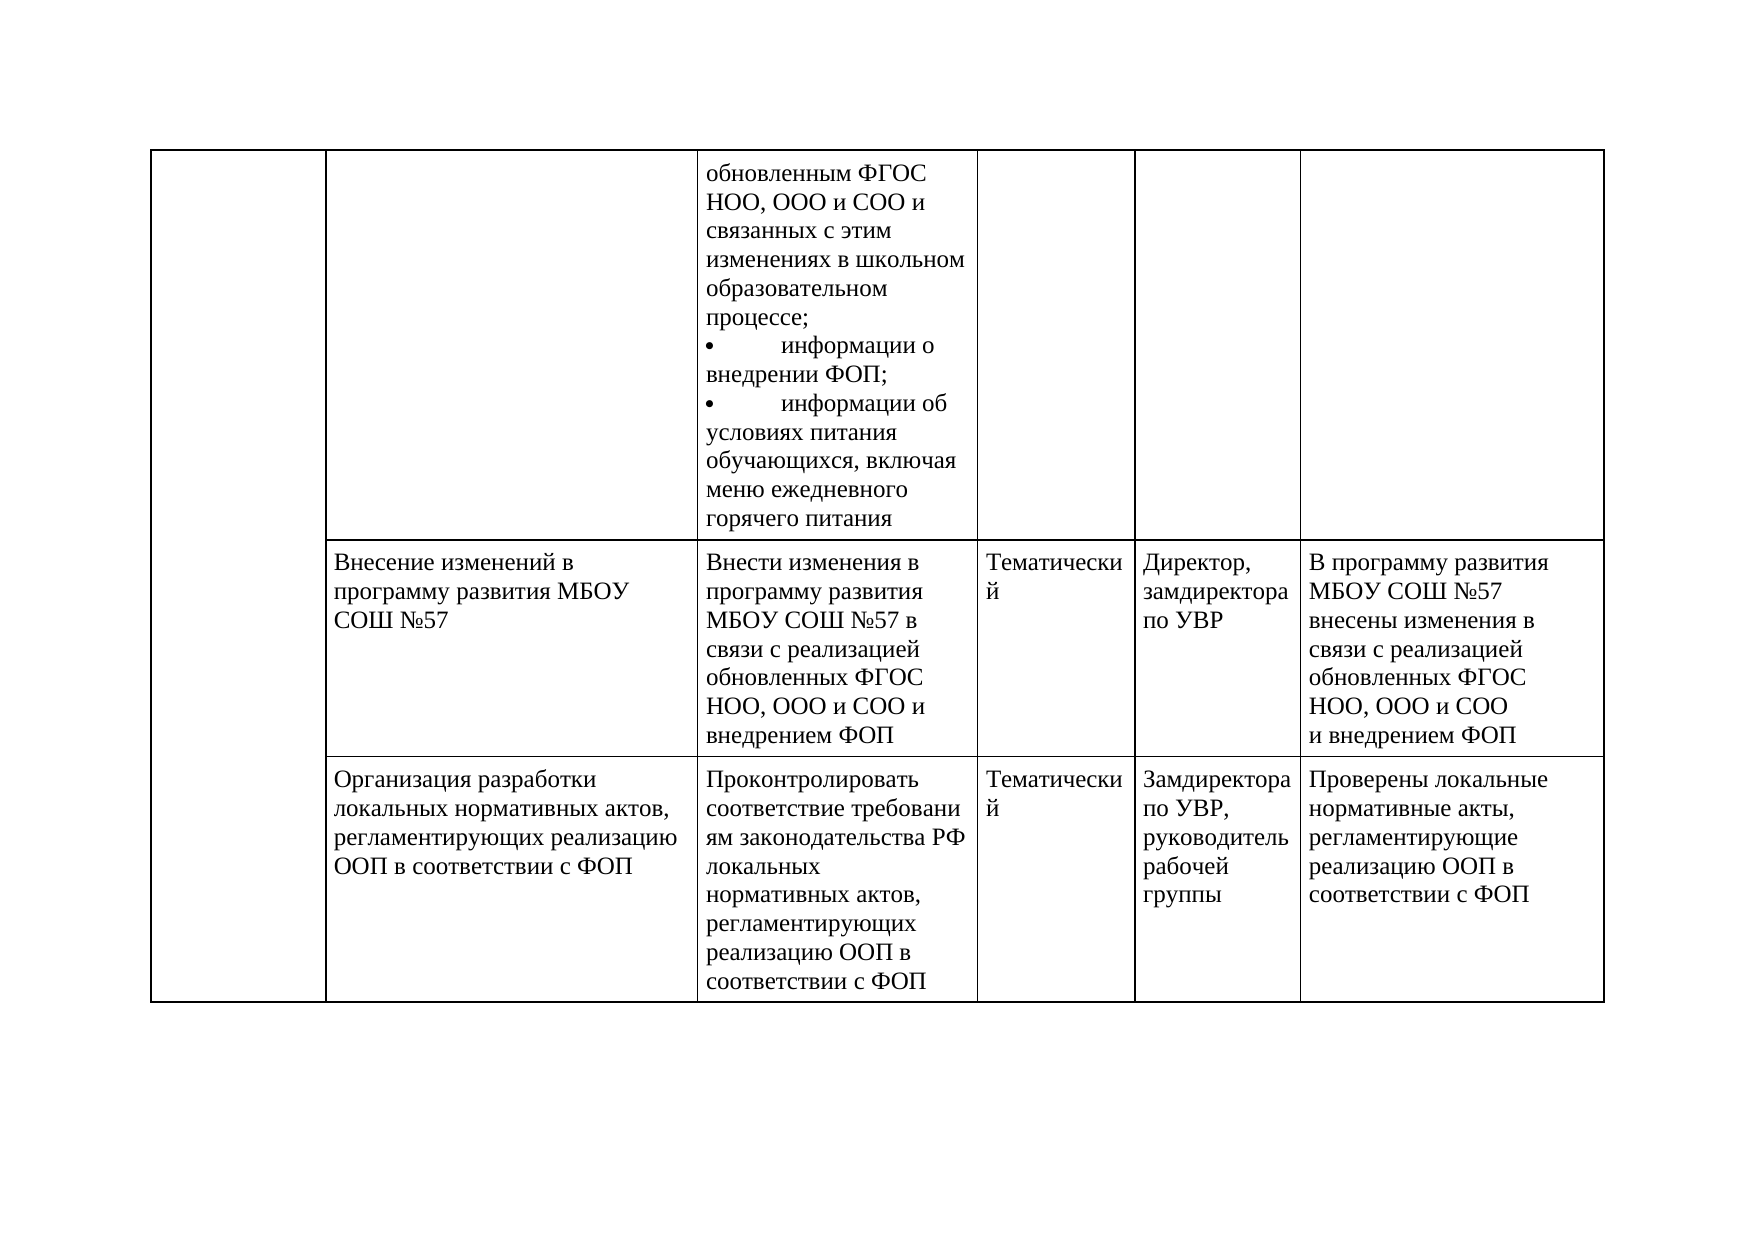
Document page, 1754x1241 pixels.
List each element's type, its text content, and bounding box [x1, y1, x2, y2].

table_header обновленным ФГОС НОО, ООО и СОО и связанных с этим изменениях в школьном образовательном процессе; информации о внедрении ФОП; информации об условиях питания обучающихся, включая меню ежедневного горячего питания [698, 151, 977, 539]
table_cell Проверены локальные нормативные акты, регламентирующие реализацию ООП в соответствии с ФОП [1301, 757, 1603, 1001]
table_cell Замдиректора по УВР, руководитель рабочей группы [1136, 757, 1300, 1001]
table_cell Внести изменения в программу развития МБОУ СОШ №57 в связи с реализацией обновленных ФГОС НОО, ООО и СОО и внедрением ФОП [698, 541, 977, 756]
table_cell Тематически й [978, 757, 1134, 1001]
table_header [1301, 151, 1603, 539]
table_cell В программу развития МБОУ СОШ №57 внесены изменения в связи с реализацией обновленных ФГОС НОО, ООО и СОО и внедрением ФОП [1301, 541, 1603, 756]
table_cell Директор, замдиректора по УВР [1136, 541, 1300, 756]
table_cell Внесение изменений в программу развития МБОУ СОШ №57 [327, 541, 697, 756]
table_cell Организация разработки локальных нормативных актов, регламентирующих реализацию ООП в соответствии с ФОП [327, 757, 697, 1001]
table_header [978, 151, 1134, 539]
table_header [1136, 151, 1300, 539]
table_cell Тематически й [978, 541, 1134, 756]
table_header [152, 151, 325, 1001]
table_header [327, 151, 697, 539]
table_cell Проконтролировать соответствие требовани ям законодательства РФ локальных нормативных актов, регламентирующих реализацию ООП в соответствии с ФОП [698, 757, 977, 1001]
